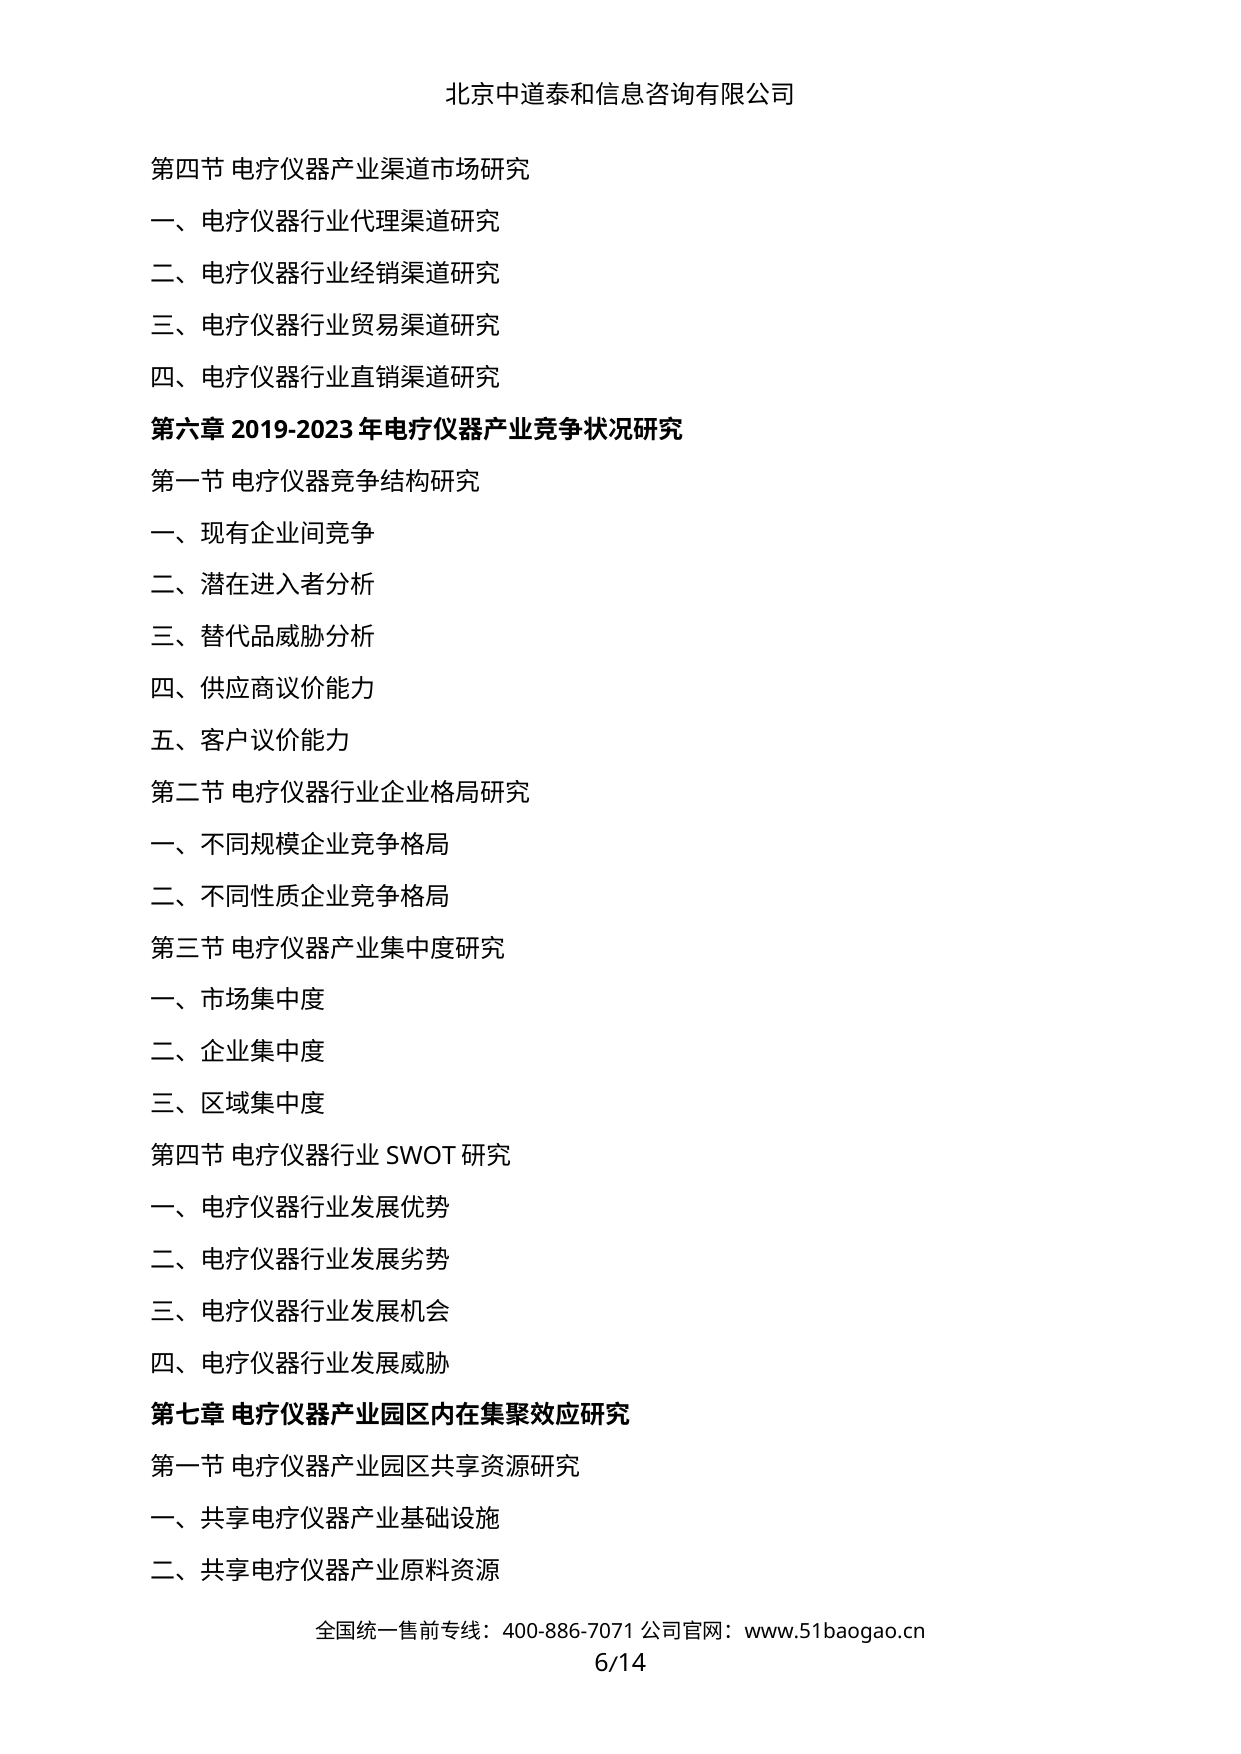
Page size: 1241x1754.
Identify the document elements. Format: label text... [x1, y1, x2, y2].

text 一、电疗仪器行业发展优势 [150, 1187, 1090, 1224]
text 第七章 电疗仪器产业园区内在集聚效应研究 [150, 1395, 1090, 1431]
text 二、电疗仪器行业经销渠道研究 [150, 254, 1090, 290]
text 第一节 电疗仪器产业园区共享资源研究 [150, 1447, 1090, 1483]
text 一、共享电疗仪器产业基础设施 [150, 1499, 1090, 1535]
text 第四节 电疗仪器产业渠道市场研究 [150, 150, 1090, 186]
text 一、现有企业间竞争 [150, 513, 1090, 549]
text 三、区域集中度 [150, 1084, 1090, 1120]
text 二、电疗仪器行业发展劣势 [150, 1239, 1090, 1276]
text 第二节 电疗仪器行业企业格局研究 [150, 772, 1090, 809]
text 一、不同规模企业竞争格局 [150, 824, 1090, 861]
text 四、电疗仪器行业直销渠道研究 [150, 357, 1090, 394]
text 一、市场集中度 [150, 980, 1090, 1016]
text 二、共享电疗仪器产业原料资源 [150, 1551, 1090, 1587]
text 第六章 2019-2023年电疗仪器产业竞争状况研究 [150, 409, 1090, 446]
text 第四节 电疗仪器行业SWOT研究 [150, 1136, 1090, 1172]
text 四、供应商议价能力 [150, 669, 1090, 705]
text 第一节 电疗仪器竞争结构研究 [150, 461, 1090, 497]
text 五、客户议价能力 [150, 721, 1090, 757]
text 三、电疗仪器行业贸易渠道研究 [150, 306, 1090, 342]
text 三、替代品威胁分析 [150, 617, 1090, 653]
text 三、电疗仪器行业发展机会 [150, 1291, 1090, 1327]
text 二、企业集中度 [150, 1032, 1090, 1068]
text 二、潜在进入者分析 [150, 565, 1090, 601]
text 一、电疗仪器行业代理渠道研究 [150, 202, 1090, 238]
text 第三节 电疗仪器产业集中度研究 [150, 928, 1090, 964]
text 四、电疗仪器行业发展威胁 [150, 1343, 1090, 1379]
text 二、不同性质企业竞争格局 [150, 876, 1090, 912]
